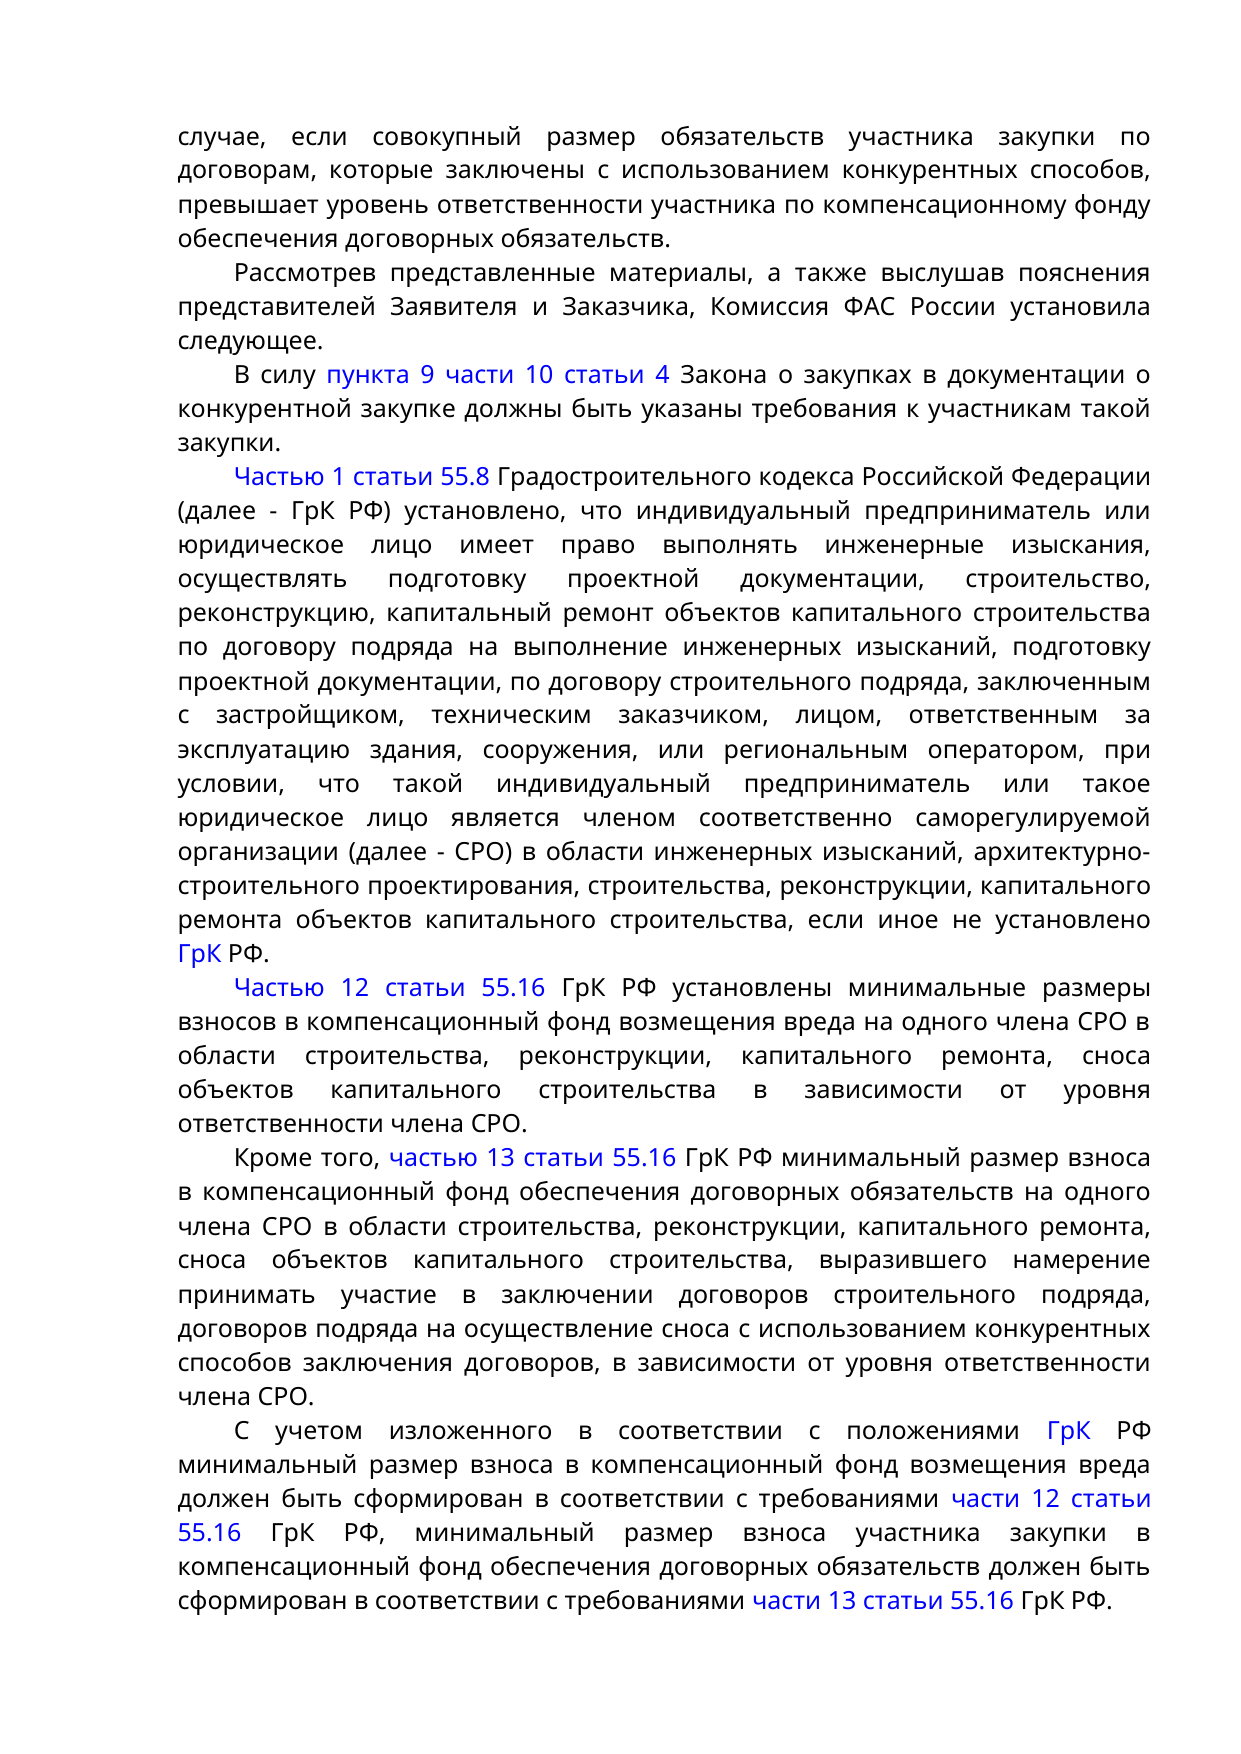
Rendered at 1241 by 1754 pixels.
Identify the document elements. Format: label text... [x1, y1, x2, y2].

text Частью 12 статьи 55.16 ГрК РФ установлены минимальные размеры взносов в компенсационный фонд возмещения вреда на одного члена СРО в области строительства, реконструкции, капитального ремонта, сноса объектов капитального строительства в зависимости от уровня ответственности члена СРО. [177, 970, 1152, 1140]
text Рассмотрев представленные материалы, а также выслушав пояснения представителей Заявителя и Заказчика, Комиссия ФАС России установила следующее. [177, 254, 1152, 357]
text Кроме того, частью 13 статьи 55.16 ГрК РФ минимальный размер взноса в компенсационный фонд обеспечения договорных обязательств на одного члена СРО в области строительства, реконструкции, капитального ремонта, сноса объектов капитального строительства, выразившего намерение принимать участие в заключении договоров строительного подряда, договоров подряда на осуществление сноса с использованием конкурентных способов заключения договоров, в зависимости от уровня ответственности члена СРО. [177, 1140, 1152, 1412]
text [177, 118, 1152, 254]
text Частью 1 статьи 55.8 Градостроительного кодекса Российской Федерации (далее - ГрК РФ) установлено, что индивидуальный предприниматель или юридическое лицо имеет право выполнять инженерные изыскания, осуществлять подготовку проектной документации, строительство, реконструкцию, капитальный ремонт объектов капитального строительства по договору подряда на выполнение инженерных изысканий, подготовку проектной документации, по договору строительного подряда, заключенным с застройщиком, техническим заказчиком, лицом, ответственным за эксплуатацию здания, сооружения, или региональным оператором, при условии, что такой индивидуальный предприниматель или такое юридическое лицо является членом соответственно саморегулируемой организации (далее - СРО) в области инженерных изысканий, архитектурно-строительного проектирования, строительства, реконструкции, капитального ремонта объектов капитального строительства, если иное не установлено ГрК РФ. [177, 459, 1152, 970]
text С учетом изложенного в соответствии с положениями ГрК РФ минимальный размер взноса в компенсационный фонд возмещения вреда должен быть сформирован в соответствии с требованиями части 12 статьи 55.16 ГрК РФ, минимальный размер взноса участника закупки в компенсационный фонд обеспечения договорных обязательств должен быть сформирован в соответствии с требованиями части 13 статьи 55.16 ГрК РФ. [177, 1412, 1152, 1617]
text В силу пункта 9 части 10 статьи 4 Закона о закупках в документации о конкурентной закупке должны быть указаны требования к участникам такой закупки. [177, 357, 1152, 459]
